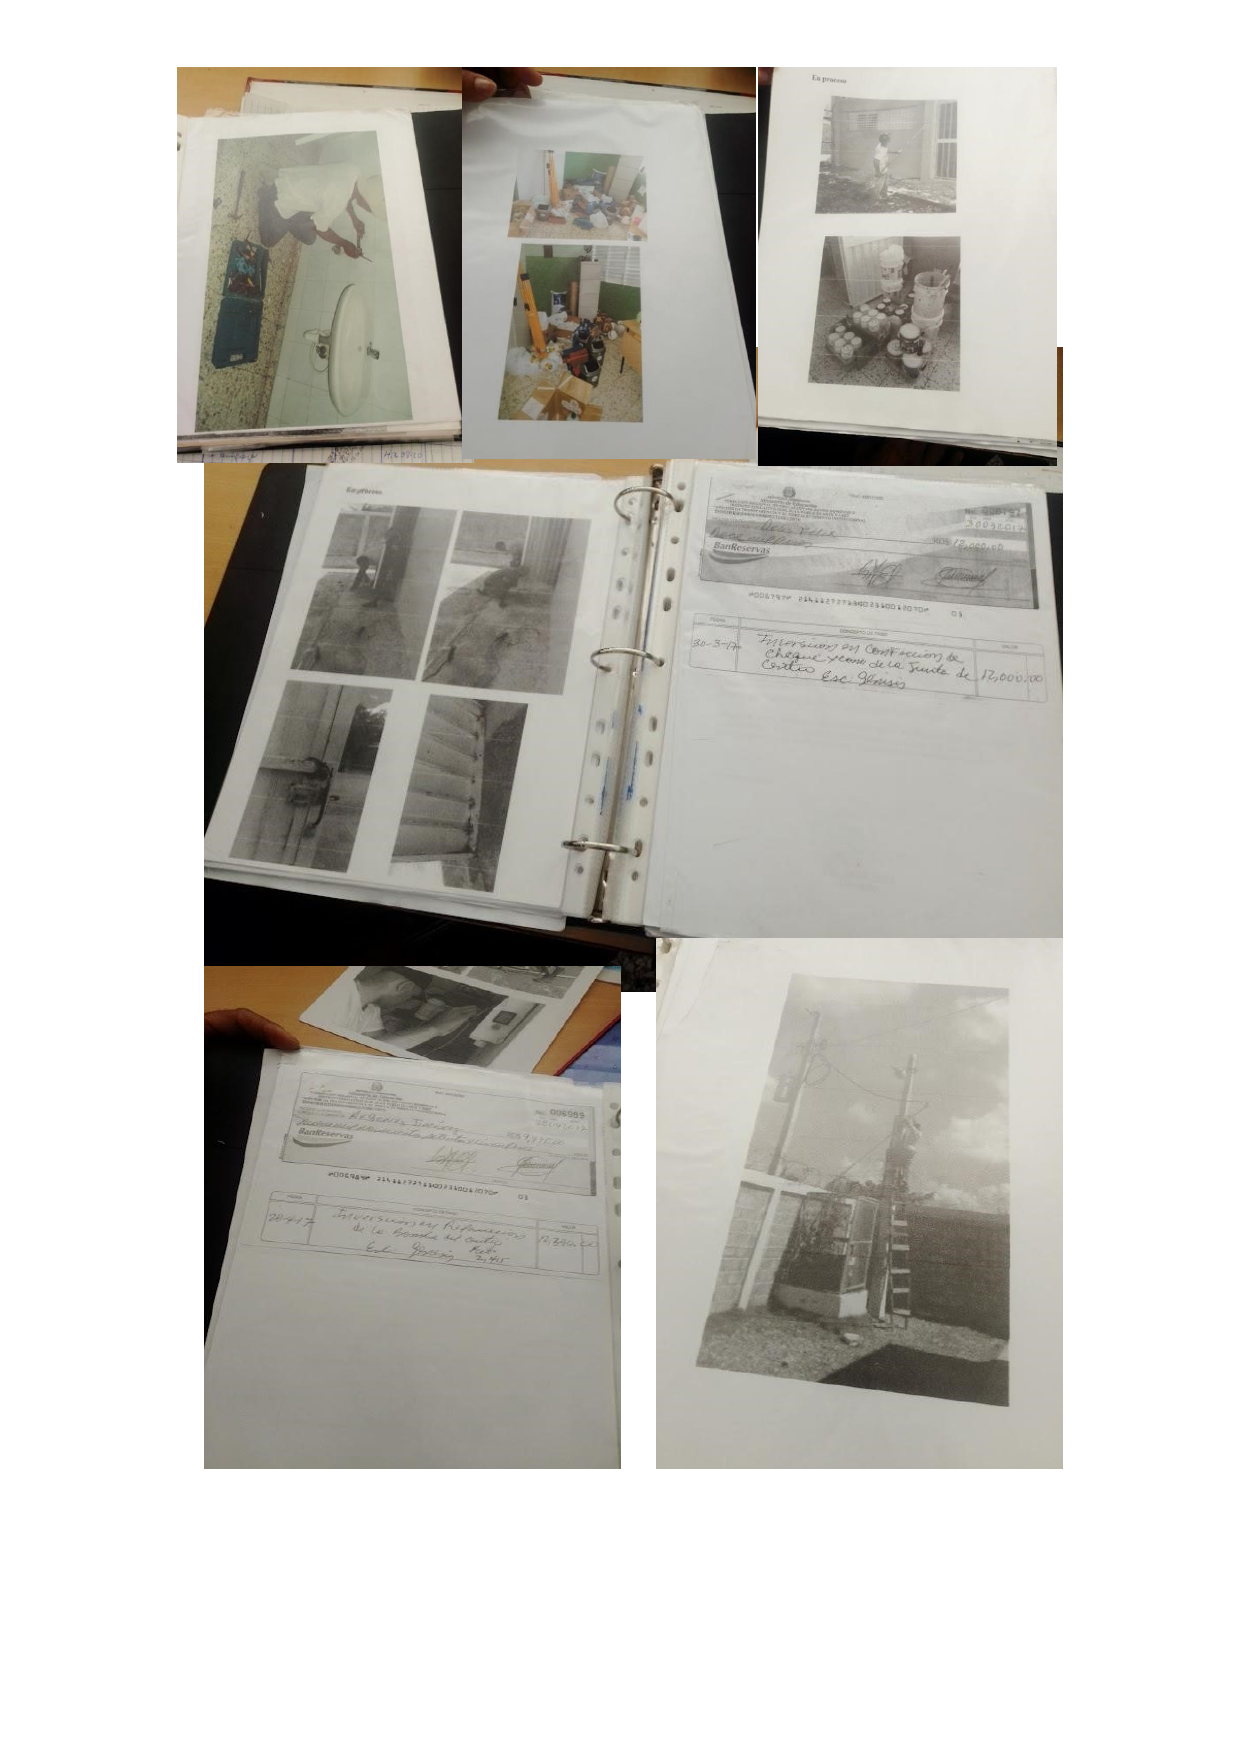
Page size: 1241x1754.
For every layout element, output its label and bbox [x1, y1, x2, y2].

picture [177, 67, 1063, 1469]
